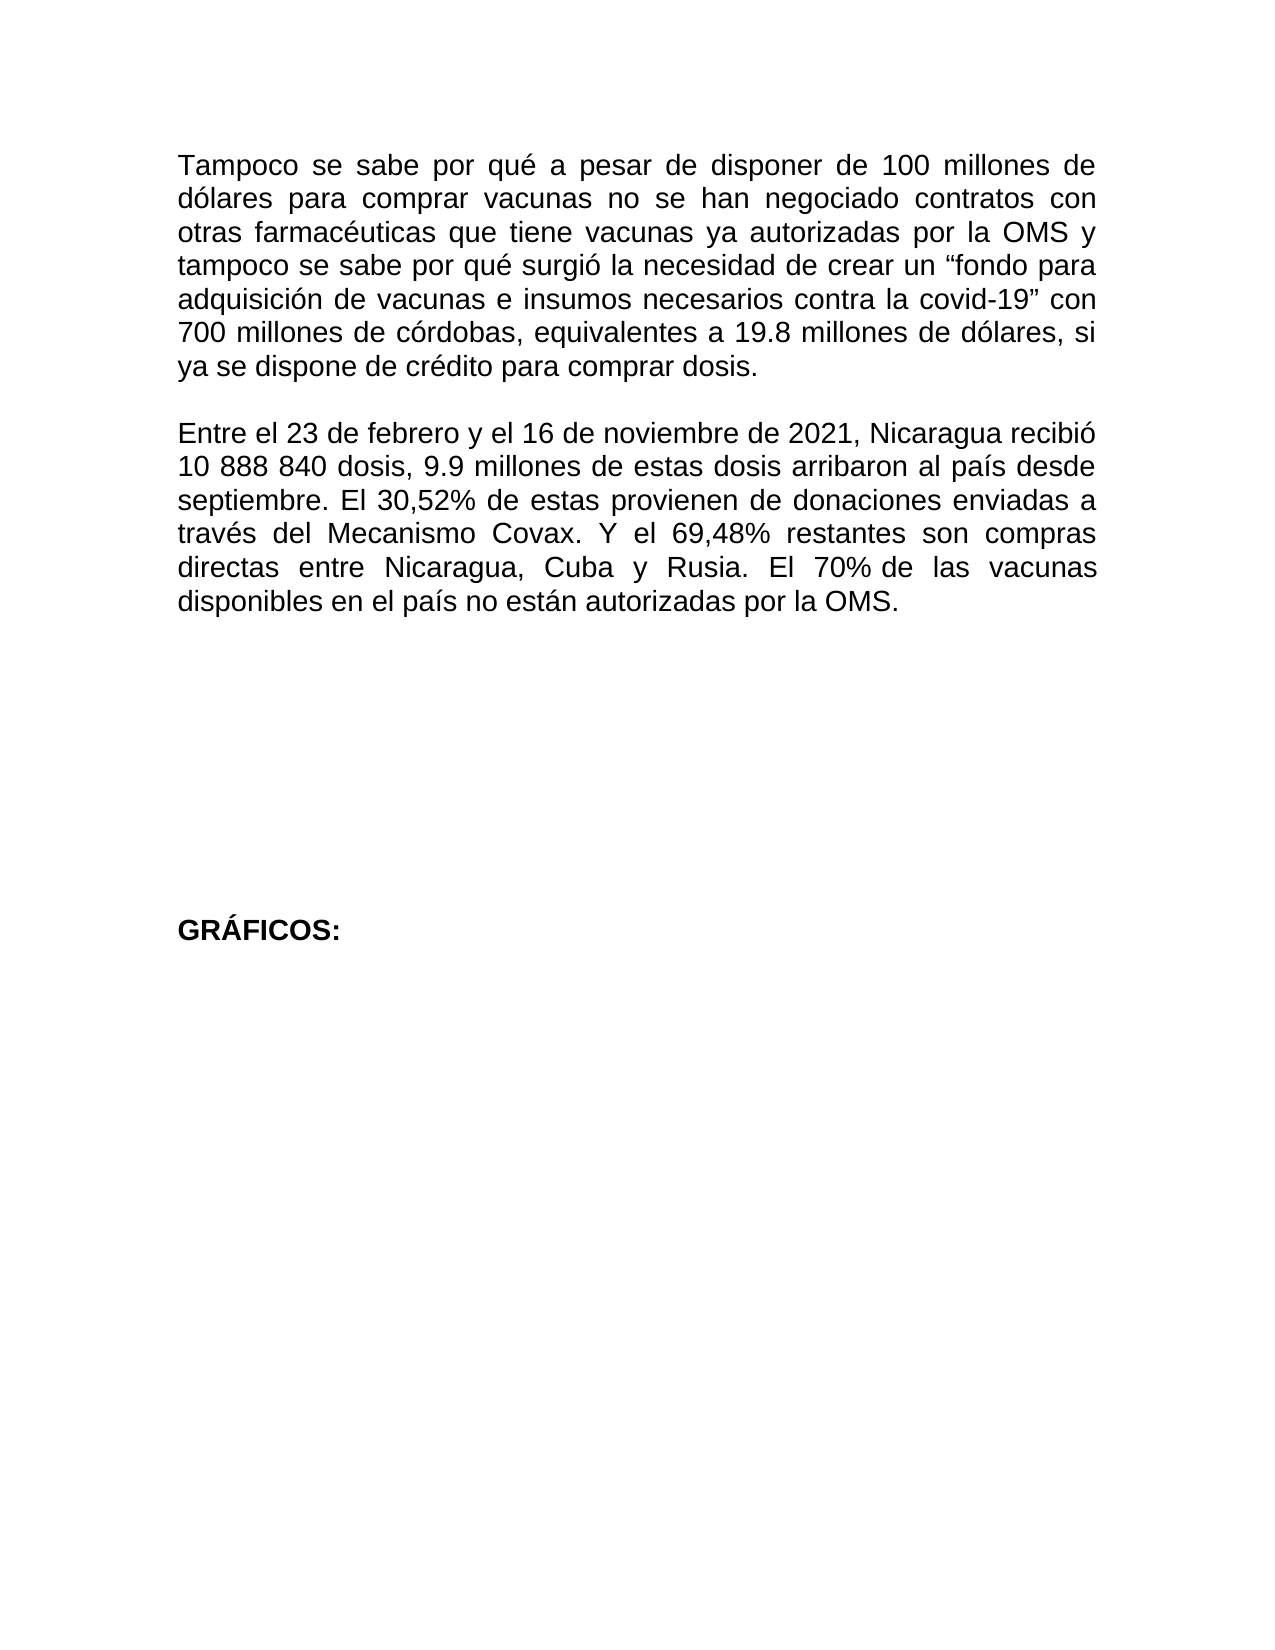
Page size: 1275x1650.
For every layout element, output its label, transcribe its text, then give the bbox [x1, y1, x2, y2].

text GRÁFICOS: [177, 913, 1098, 946]
text Tampoco se sabe por qué a pesar de disponer de 100 millones de dólares para comprar vacunas no se han negociado contratos con otras farmacéuticas que tiene vacunas ya autorizadas por la OMS y tampoco se sabe por qué surgió la necesidad de crear un “fondo para adquisición de vacunas e insumos necesarios contra la covid-19” con 700 millones de córdobas, equivalentes a 19.8 millones de dólares, si ya se dispone de crédito para comprar dosis. [177, 148, 1098, 382]
text Entre el 23 de febrero y el 16 de noviembre de 2021, Nicaragua recibió 10 888 840 dosis, 9.9 millones de estas dosis arribaron al país desde septiembre. El 30,52% de estas provienen de donaciones enviadas a través del Mecanismo Covax. Y el 69,48% restantes son compras directas entre Nicaragua, Cuba y Rusia. El 70% de las vacunas disponibles en el país no están autorizadas por la OMS. [177, 416, 1098, 617]
